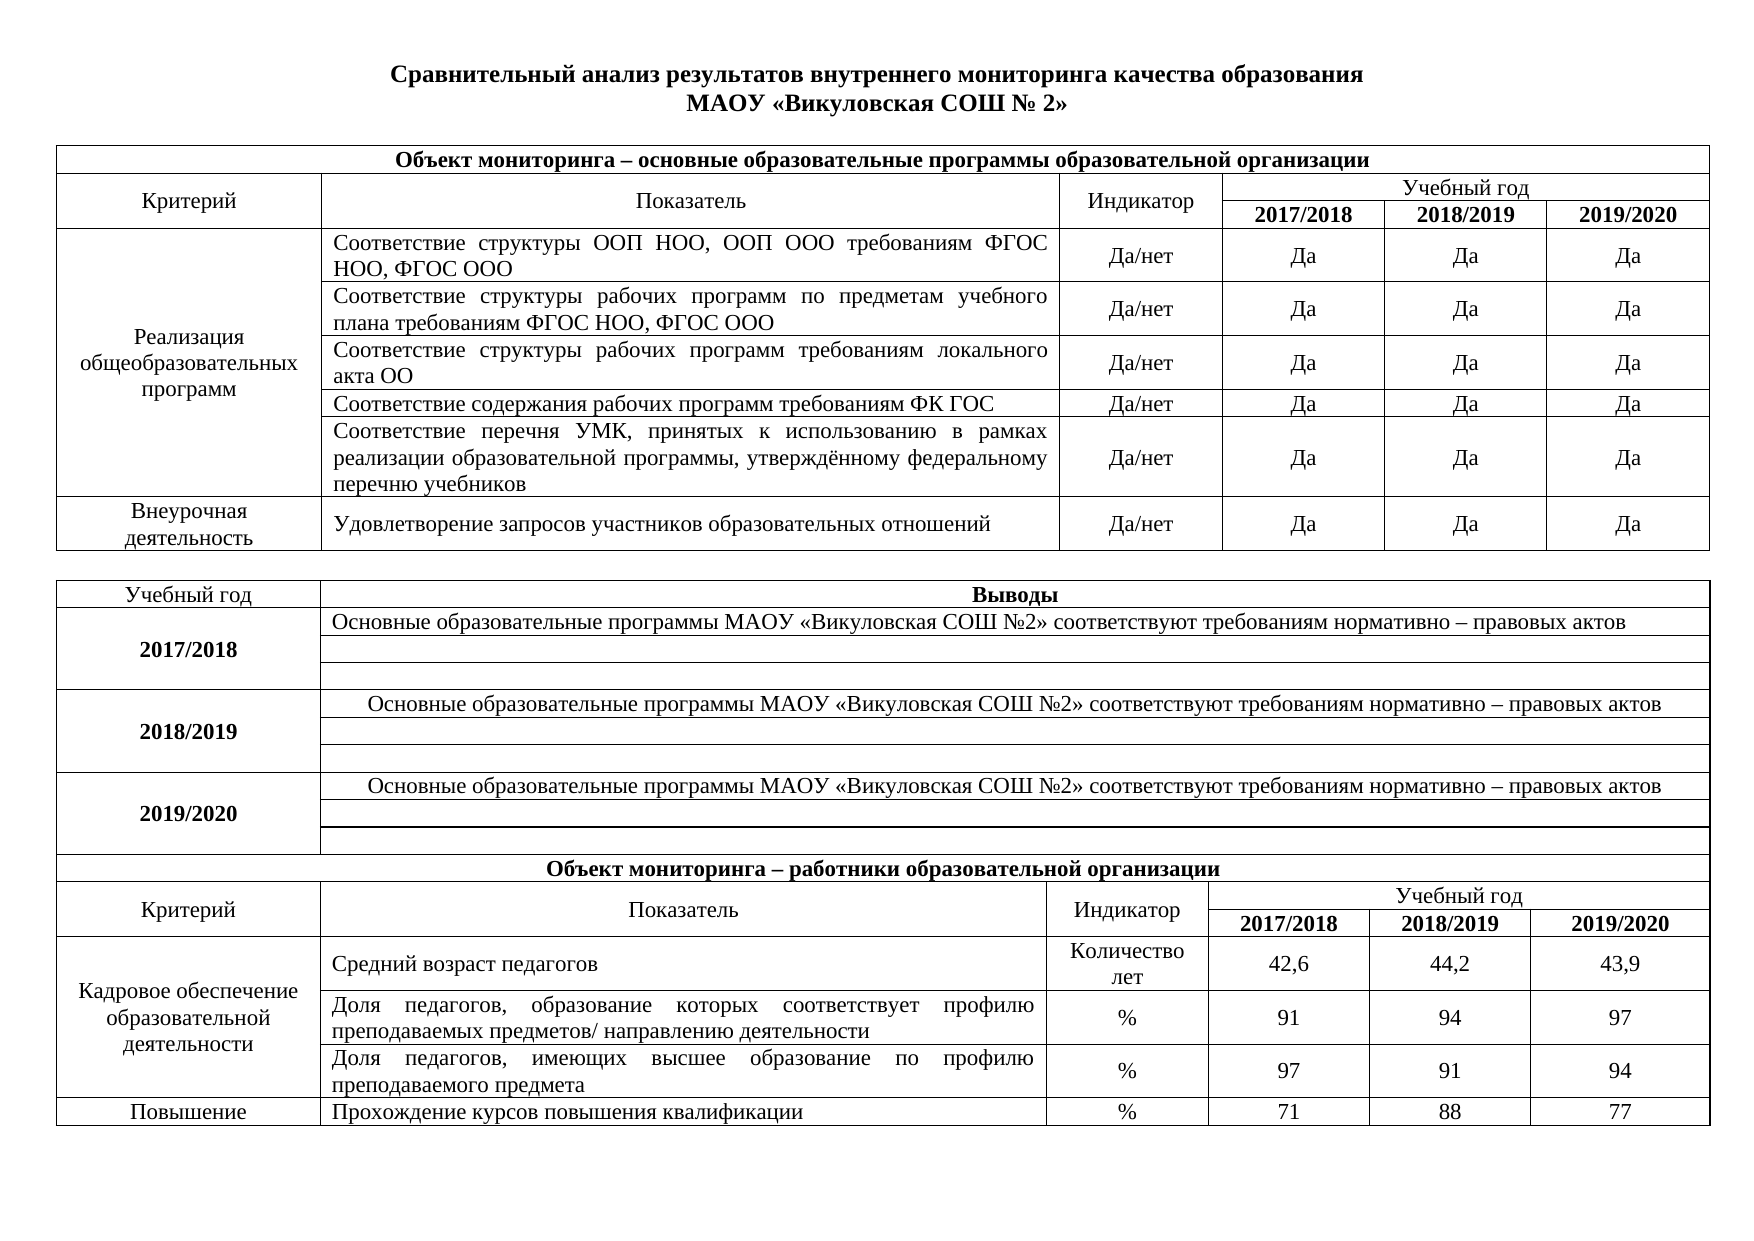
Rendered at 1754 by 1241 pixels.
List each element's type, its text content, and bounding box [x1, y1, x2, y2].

table_cell Да [1385, 390, 1546, 416]
table_cell 2018/2019 [1385, 201, 1546, 227]
table_cell Внеурочная деятельность [57, 497, 321, 550]
table_cell 77 [1531, 1098, 1709, 1124]
table_cell Да [1223, 336, 1384, 389]
table_cell 88 [1370, 1098, 1530, 1124]
table_cell Критерий [57, 174, 321, 227]
table_cell Да [1223, 282, 1384, 335]
table_cell 2017/2018 [57, 608, 320, 689]
table_cell % [1047, 991, 1208, 1043]
table_cell Да [1547, 417, 1709, 496]
table_cell Да [1547, 336, 1709, 389]
table_cell Соответствие перечня УМК, принятых к использованию в рамках реализации образовательной программы, утверждённому федеральному перечню учебников [322, 417, 1059, 496]
table_cell Средний возраст педагогов [321, 937, 1046, 990]
table_cell [321, 828, 1709, 854]
table_header Объект мониторинга – основные образовательные программы образовательной организации [57, 146, 1709, 173]
table_cell Соответствие структуры ООП НОО, ООП ООО требованиям ФГОС НОО, ФГОС ООО [322, 229, 1059, 281]
table_cell Да/нет [1060, 336, 1222, 389]
table_cell 94 [1370, 991, 1530, 1043]
table_cell Да [1223, 497, 1384, 550]
text Сравнительный анализ результатов внутреннего мониторинга качества образования [118, 59, 1636, 88]
table_cell 2019/2020 [1531, 910, 1709, 936]
table_cell 2019/2020 [1547, 201, 1709, 227]
table_cell Основные образовательные программы МАОУ «Викуловская СОШ №2» соответствуют требованиям нормативно – правовых актов [321, 773, 1709, 799]
table_cell Основные образовательные программы МАОУ «Викуловская СОШ №2» соответствуют требованиям нормативно – правовых актов [321, 608, 1709, 634]
table_header Учебный год [57, 581, 320, 607]
table_cell Учебный год [1223, 174, 1709, 200]
table_cell Прохождение курсов повышения квалификации [321, 1098, 1046, 1124]
table_cell Соответствие структуры рабочих программ требованиям локального акта ОО [322, 336, 1059, 389]
table_cell [321, 718, 1709, 744]
table_cell 97 [1209, 1045, 1369, 1097]
table_cell 44,2 [1370, 937, 1530, 990]
table_cell 2018/2019 [1370, 910, 1530, 936]
table_cell % [1047, 1045, 1208, 1097]
table_cell [321, 800, 1709, 826]
table_cell Да [1547, 229, 1709, 281]
text МАОУ «Викуловская СОШ № 2» [118, 88, 1636, 117]
table_cell Доля педагогов, образование которых соответствует профилю преподаваемых предметов/ направлению деятельности [321, 991, 1046, 1043]
table_cell Объект мониторинга – работники образовательной организации [57, 855, 1709, 881]
table_cell 2017/2018 [1223, 201, 1384, 227]
table_cell Учебный год [1209, 882, 1709, 908]
table_cell Да/нет [1060, 497, 1222, 550]
table_cell Да [1547, 282, 1709, 335]
table_cell [321, 663, 1709, 689]
table_cell Реализация общеобразовательных программ [57, 229, 321, 496]
table_cell Критерий [57, 882, 320, 936]
table_cell Доля педагогов, имеющих высшее образование по профилю преподаваемого предмета [321, 1045, 1046, 1097]
table_cell 2017/2018 [1209, 910, 1369, 936]
table_cell 43,9 [1531, 937, 1709, 990]
table_cell Основные образовательные программы МАОУ «Викуловская СОШ №2» соответствуют требованиям нормативно – правовых актов [321, 690, 1709, 717]
table_cell 97 [1531, 991, 1709, 1043]
table_cell 2018/2019 [57, 690, 320, 772]
table_cell Да/нет [1060, 229, 1222, 281]
table_cell 71 [1209, 1098, 1369, 1124]
table_cell Да [1547, 390, 1709, 416]
table_cell Соответствие содержания рабочих программ требованиям ФК ГОС [322, 390, 1059, 416]
table_cell Да [1385, 417, 1546, 496]
table_cell 91 [1370, 1045, 1530, 1097]
table_cell 42,6 [1209, 937, 1369, 990]
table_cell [57, 1098, 320, 1124]
table_cell Да/нет [1060, 282, 1222, 335]
table_cell Да [1223, 390, 1384, 416]
table_cell [321, 745, 1709, 772]
table_cell Да [1547, 497, 1709, 550]
table_cell Да [1385, 336, 1546, 389]
table_header Выводы [321, 581, 1709, 607]
table_cell Да [1385, 229, 1546, 281]
table_cell [321, 636, 1709, 662]
table_cell 94 [1531, 1045, 1709, 1097]
table_cell Да [1385, 282, 1546, 335]
table_cell Удовлетворение запросов участников образовательных отношений [322, 497, 1059, 550]
table_cell Соответствие структуры рабочих программ по предметам учебного плана требованиям ФГОС НОО, ФГОС ООО [322, 282, 1059, 335]
table_cell 91 [1209, 991, 1369, 1043]
table_cell Индикатор [1060, 174, 1222, 227]
table_cell % [1047, 1098, 1208, 1124]
table_cell 2019/2020 [57, 773, 320, 854]
table_cell Кадровое обеспечение образовательной деятельности [57, 937, 320, 1097]
table_cell Индикатор [1047, 882, 1208, 936]
table_cell Количество лет [1047, 937, 1208, 990]
table_cell Показатель [322, 174, 1059, 227]
table_cell Да [1223, 417, 1384, 496]
table_cell Показатель [321, 882, 1046, 936]
table_cell Да/нет [1060, 417, 1222, 496]
table_cell Да [1385, 497, 1546, 550]
table_cell Да [1223, 229, 1384, 281]
table_cell Да/нет [1060, 390, 1222, 416]
